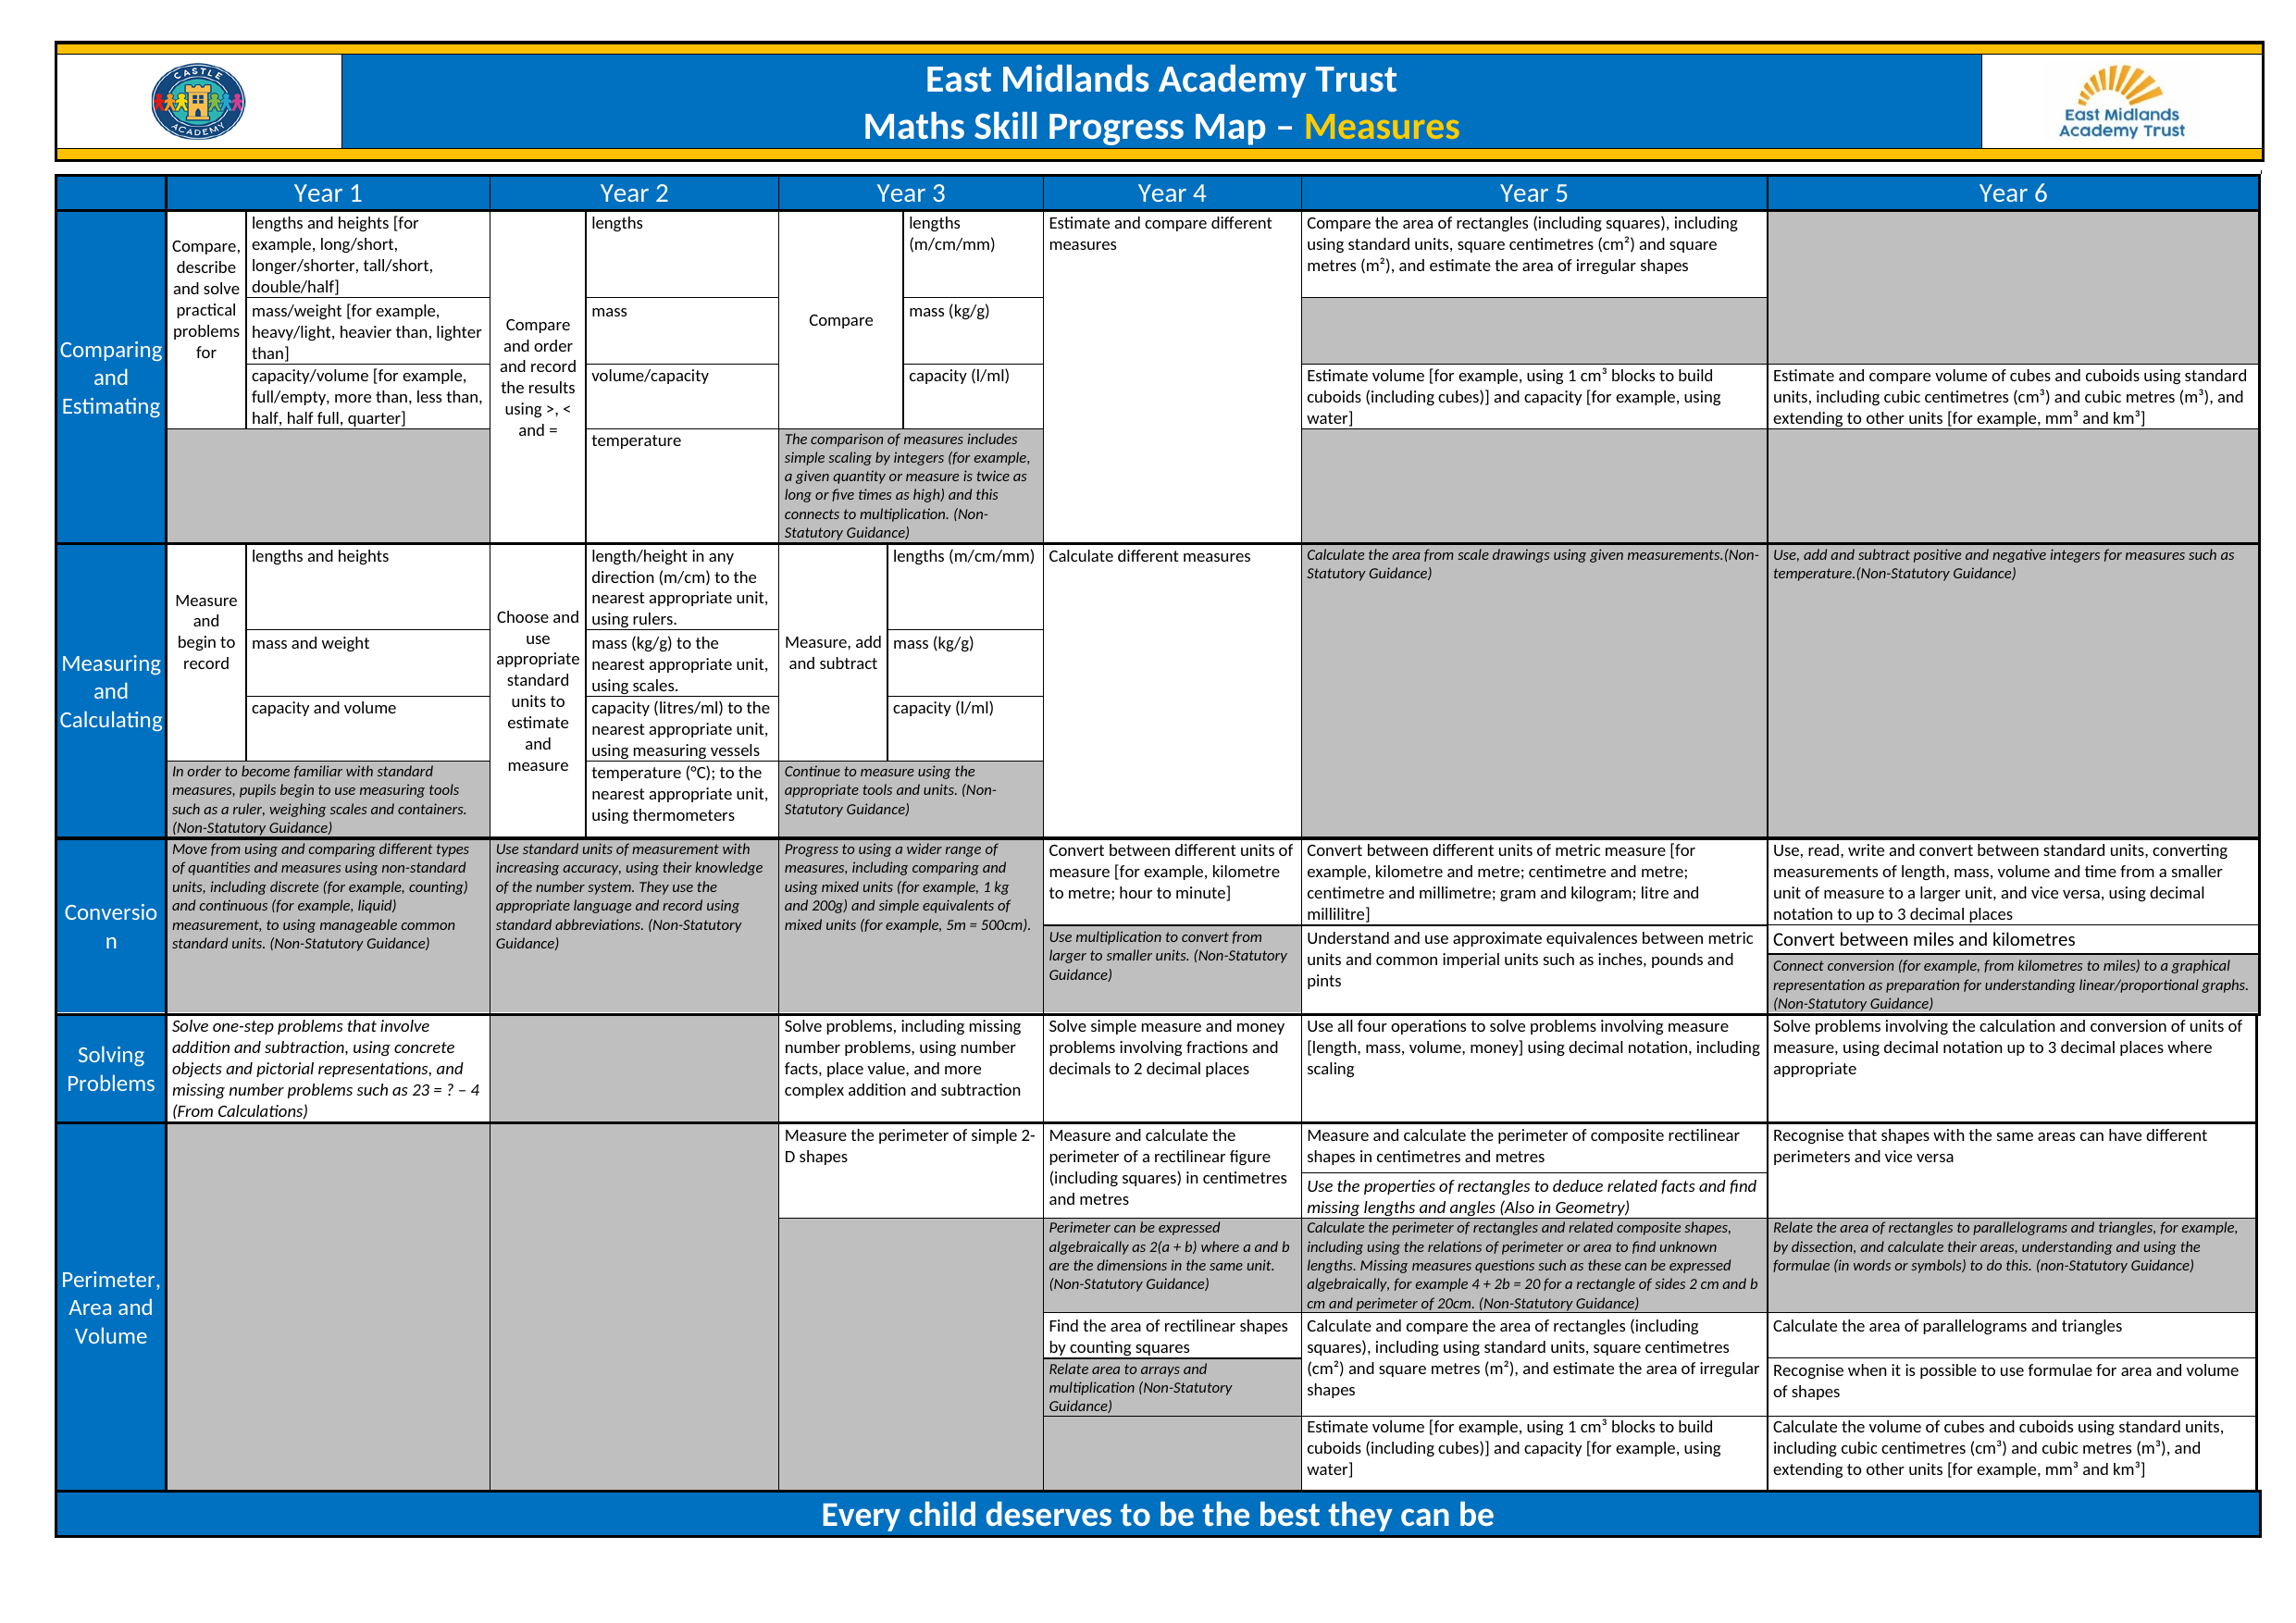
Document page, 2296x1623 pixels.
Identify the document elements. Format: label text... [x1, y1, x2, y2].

table_cell [1044, 1417, 1301, 1490]
table_cell [1302, 429, 1767, 542]
table_cell Comparing and Estimating [57, 212, 165, 542]
table_cell Convert between miles and kilometres [1769, 925, 2258, 953]
table_cell Year 5 [1302, 177, 1767, 209]
table_cell Solve problems involving the calculation and conversion of units of measure, using decimal notation up to 3 decimal places where appropriate [1769, 1016, 2255, 1121]
table_cell Measure the perimeter of simple 2-D shapes [779, 1124, 1043, 1218]
table_cell Continue to measure using the appropriate tools and units. (Non-Statutory Guidance) [779, 762, 1043, 836]
table_cell Measure, add and subtract [779, 545, 887, 761]
table_cell Year 2 [490, 177, 778, 209]
table_cell mass and weight [247, 630, 490, 696]
table_cell Compare and order and record the results using >, < and = [490, 212, 585, 542]
table_cell capacity (l/ml) [904, 365, 1043, 428]
table_cell Solve problems, including missing number problems, using number facts, place value, and more complex addition and subtraction [779, 1016, 1043, 1121]
table_cell Every child deserves to be the best they can be [57, 1493, 2259, 1535]
table_cell Convert between different units of measure [for example, kilometre to metre; hour to minute] [1044, 840, 1301, 924]
table_cell Calculate different measures [1044, 545, 1301, 836]
table_cell Measure and calculate the perimeter of composite rectilinear shapes in centimetres and metres [1302, 1124, 1767, 1172]
table_cell Progress to using a wider range of measures, including comparing and using mixed units (for example, 1 kg and 200g) and simple equivalents of mixed units (for example, 5m = 500cm). [779, 840, 1043, 1012]
table_cell Estimate and compare volume of cubes and cuboids using standard units, including cubic centimetres (cm³) and cubic metres (m³), and extending to other units [for example, mm³ and km³] [1769, 365, 2258, 428]
table_cell Connect conversion (for example, from kilometres to miles) to a graphical representation as preparation for understanding linear/proportional graphs. (Non-Statutory Guidance) [1769, 955, 2258, 1012]
table_cell Estimate and compare different measures [1044, 212, 1301, 542]
table_cell Calculate the volume of cubes and cuboids using standard units, including cubic centimetres (cm³) and cubic metres (m³), and extending to other units [for example, mm³ and km³] [1769, 1417, 2255, 1490]
table_cell Calculate and compare the area of rectangles (including squares), including using standard units, square centimetres (cm²) and square metres (m²), and estimate the area of irregular shapes [1302, 1313, 1767, 1416]
table_cell Calculate the area of parallelograms and triangles [1769, 1313, 2255, 1357]
table_cell [57, 55, 341, 148]
table_cell capacity/volume [for example, full/empty, more than, less than, half, half full, quarter] [247, 365, 490, 428]
table_cell lengths (m/cm/mm) [904, 212, 1043, 297]
table_cell [57, 177, 165, 209]
table_cell Calculate the area from scale drawings using given measurements.(Non-Statutory Guidance) [1302, 545, 1767, 836]
table_cell mass (kg/g) [904, 298, 1043, 364]
table_cell Use standard units of measurement with increasing accuracy, using their knowledge of the number system. They use the appropriate language and record using standard abbreviations. (Non-Statutory Guidance) [490, 840, 778, 1012]
table_cell capacity (l/ml) [888, 697, 1043, 761]
table_cell volume/capacity [587, 365, 778, 428]
table_cell Understand and use approximate equivalences between metric units and common imperial units such as inches, pounds and pints [1302, 926, 1767, 1012]
table_cell [168, 429, 490, 542]
table_cell Use, add and subtract positive and negative integers for measures such as temperature.(Non-Statutory Guidance) [1769, 545, 2258, 836]
table_cell Solving Problems [57, 1016, 165, 1121]
table_cell temperature (°C); to the nearest appropriate unit, using thermometers [587, 762, 778, 836]
picture [2043, 60, 2201, 142]
table_cell Relate the area of rectangles to parallelograms and triangles, for example, by dissection, and calculate their areas, understanding and using the formulae (in words or symbols) to do this. (non-Statutory Guidance) [1769, 1219, 2255, 1312]
table_cell [57, 149, 2262, 159]
table_cell capacity (litres/ml) to the nearest appropriate unit, using measuring vessels [587, 697, 778, 761]
table_cell Use all four operations to solve problems involving measure [length, mass, volume, money] using decimal notation, including scaling [1302, 1016, 1767, 1121]
table_cell Year 6 [1769, 177, 2258, 209]
table_cell mass (kg/g) [888, 630, 1043, 696]
table_cell Measuring and Calculating [57, 545, 165, 836]
table_cell Calculate the perimeter of rectangles and related composite shapes, including using the relations of perimeter or area to find unknown lengths. Missing measures questions such as these can be expressed algebraically, for example 4 + 2b = 20 for a rectangle of sides 2 cm and b cm and perimeter of 20cm. (Non-Statutory Guidance) [1302, 1219, 1767, 1312]
table_header [57, 44, 2262, 54]
table_cell Year 1 [168, 177, 490, 209]
table_cell [56, 162, 2264, 173]
table_cell Solve one-step problems that involve addition and subtraction, using concrete objects and pictorial representations, and missing number problems such as 23 = ? – 4 (From Calculations) [168, 1016, 490, 1121]
table_cell [490, 1016, 778, 1121]
table_cell Solve simple measure and money problems involving fractions and decimals to 2 decimal places [1044, 1016, 1301, 1121]
table_cell Use, read, write and convert between standard units, converting measurements of length, mass, volume and time from a smaller unit of measure to a larger unit, and vice versa, using decimal notation to up to 3 decimal places [1769, 840, 2258, 924]
table_cell [1302, 298, 1767, 364]
table_cell mass [587, 298, 778, 364]
table_cell [1769, 212, 2258, 364]
table_cell [1769, 429, 2258, 542]
table_cell lengths and heights [for example, long/short, longer/shorter, tall/short, double/half] [247, 212, 490, 297]
table_cell [490, 1124, 778, 1490]
table_cell Compare [779, 212, 902, 428]
table_cell Use multiplication to convert from larger to smaller units. (Non-Statutory Guidance) [1044, 926, 1301, 1012]
table_cell temperature [587, 429, 778, 542]
table_cell Convert between different units of metric measure [for example, kilometre and metre; centimetre and metre; centimetre and millimetre; gram and kilogram; litre and millilitre] [1302, 840, 1767, 924]
table_cell [779, 1219, 1043, 1490]
table_cell Move from using and comparing different types of quantities and measures using non-standard units, including discrete (for example, counting) and continuous (for example, liquid) measurement, to using manageable common standard units. (Non-Statutory Guidance) [168, 840, 490, 1012]
table_cell [1982, 55, 2262, 148]
table_cell Find the area of rectilinear shapes by counting squares [1044, 1313, 1301, 1357]
table_cell length/height in any direction (m/cm) to the nearest appropriate unit, using rulers. [587, 545, 778, 629]
table_cell Relate area to arrays and multiplication (Non-Statutory Guidance) [1044, 1359, 1301, 1416]
table_cell mass/weight [for example, heavy/light, heavier than, lighter than] [247, 298, 490, 364]
table_cell Use the properties of rectangles to deduce related facts and find missing lengths and angles (Also in Geometry) [1302, 1173, 1767, 1218]
table_cell Measure and calculate the perimeter of a rectilinear figure (including squares) in centimetres and metres [1044, 1124, 1301, 1218]
table_cell Estimate volume [for example, using 1 cm³ blocks to build cuboids (including cubes)] and capacity [for example, using water] [1302, 365, 1767, 428]
table_cell [168, 1124, 490, 1490]
table_cell The comparison of measures includes simple scaling by integers (for example, a given quantity or measure is twice as long or five times as high) and this connects to multiplication. (Non-Statutory Guidance) [779, 429, 1043, 542]
table_cell Recognise that shapes with the same areas can have different perimeters and vice versa [1769, 1124, 2255, 1218]
table_cell Measure and begin to record [168, 545, 245, 761]
table_cell Perimeter can be expressed algebraically as 2(a + b) where a and b are the dimensions in the same unit. (Non-Statutory Guidance) [1044, 1219, 1301, 1312]
table_cell mass (kg/g) to the nearest appropriate unit, using scales. [587, 630, 778, 696]
table_cell Year 4 [1044, 177, 1301, 209]
table_cell Recognise when it is possible to use formulae for area and volume of shapes [1769, 1358, 2255, 1416]
table_cell East Midlands Academy Trust Maths Skill Progress Map – Measures [342, 55, 1981, 148]
table_cell lengths [587, 212, 778, 297]
table_cell Compare, describe and solve practical problems for [168, 212, 245, 428]
table_cell lengths and heights [247, 545, 490, 629]
table_cell Compare the area of rectangles (including squares), including using standard units, square centimetres (cm²) and square metres (m²), and estimate the area of irregular shapes [1302, 212, 1767, 297]
table_cell capacity and volume [247, 697, 490, 761]
table_cell Perimeter, Area and Volume [57, 1124, 165, 1490]
table_cell Year 3 [779, 177, 1043, 209]
table_cell Choose and use appropriate standard units to estimate and measure [490, 545, 585, 836]
table_cell In order to become familiar with standard measures, pupils begin to use measuring tools such as a ruler, weighing scales and containers.(Non-Statutory Guidance) [168, 762, 490, 836]
table_cell Conversion [57, 840, 165, 1012]
table_cell lengths (m/cm/mm) [888, 545, 1043, 629]
picture [151, 63, 246, 140]
table_cell Estimate volume [for example, using 1 cm³ blocks to build cuboids (including cubes)] and capacity [for example, using water] [1302, 1417, 1767, 1490]
